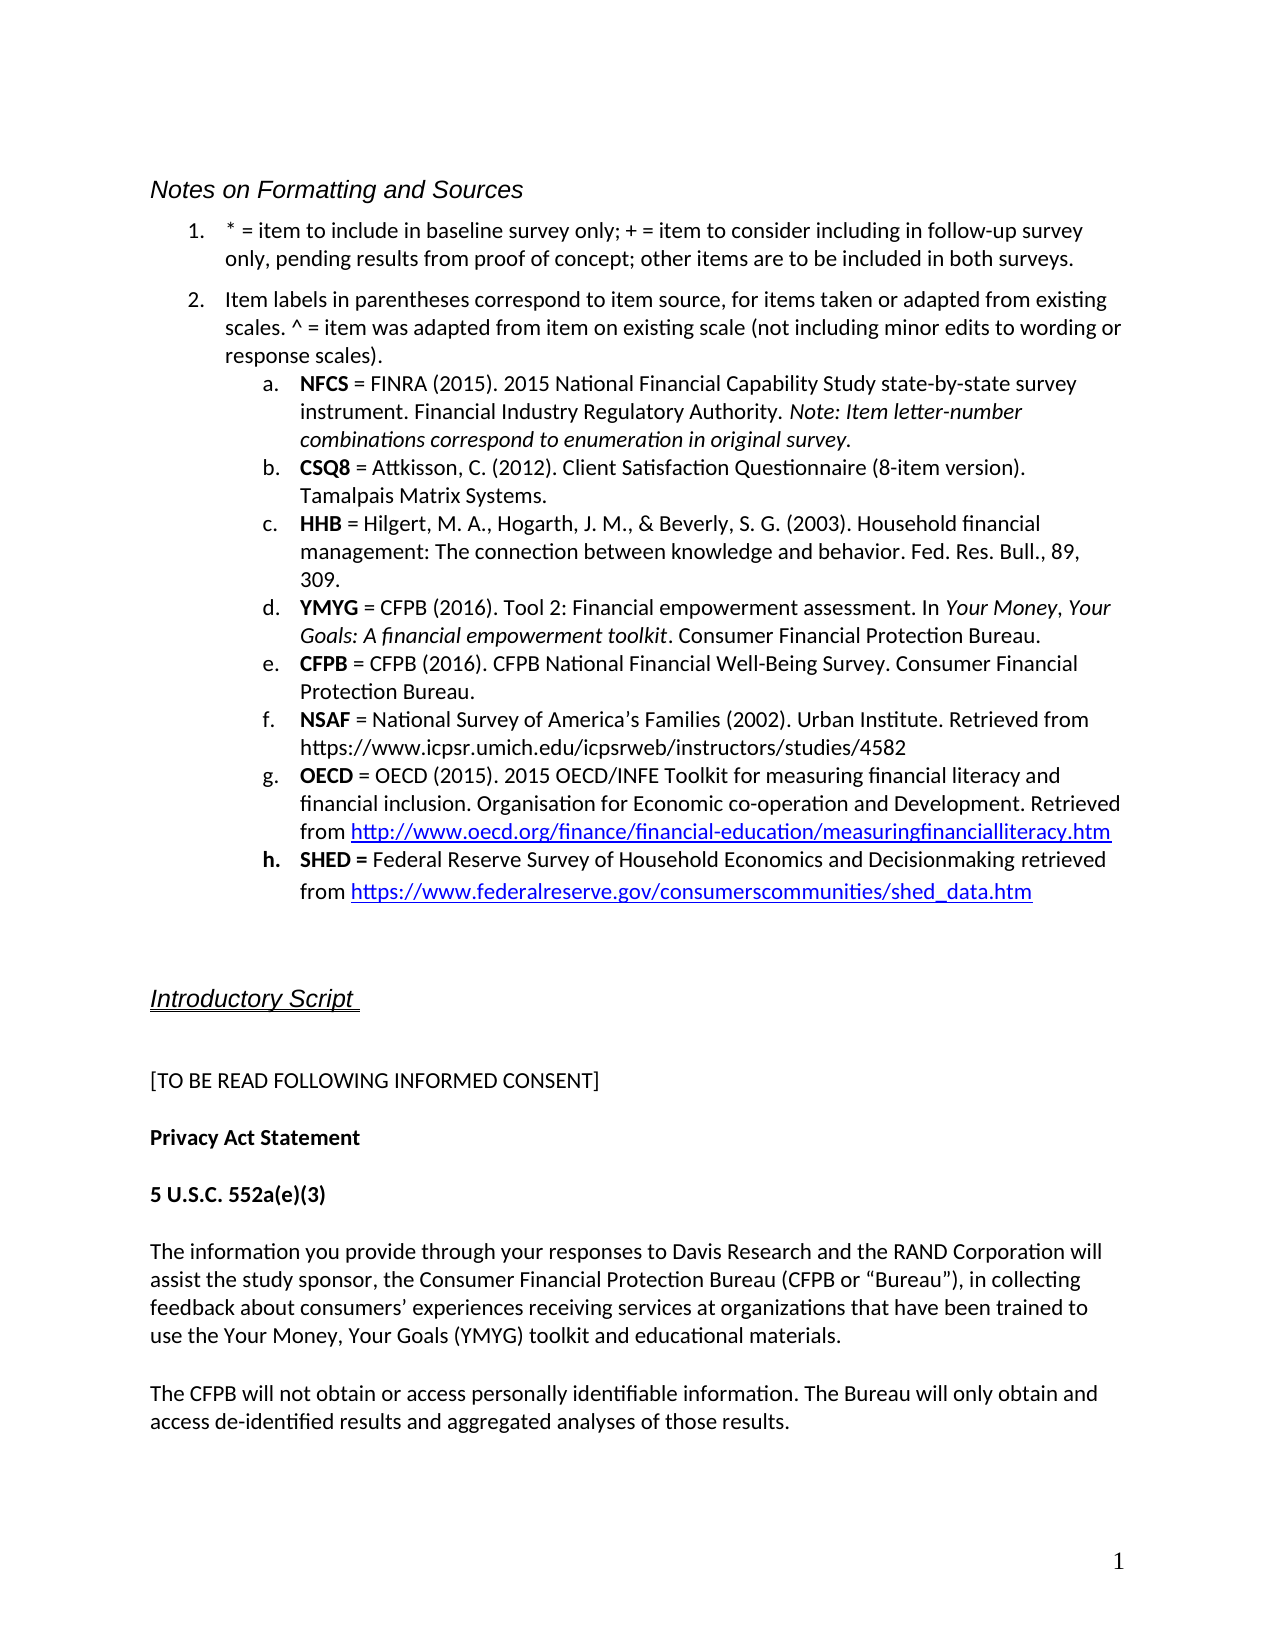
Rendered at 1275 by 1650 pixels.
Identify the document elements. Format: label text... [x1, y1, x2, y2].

list * = item to include in baseline survey only; + = item to consider including in follow-up survey only, pending results from proof of concept; other items are to be included in both surveys. [187, 216, 1125, 272]
list CSQ8 = Attkisson, C. (2012). Client Satisfaction Questionnaire (8-item version). Tamalpais Matrix Systems. [262, 453, 1125, 509]
text [TO BE READ FOLLOWING INFORMED CONSENT] [150, 1066, 1125, 1094]
list Item labels in parentheses correspond to item source, for items taken or adapted from existing scales. ^ = item was adapted from item on existing scale (not including minor edits to wording or response scales). [187, 285, 1125, 369]
text The information you provide through your responses to Davis Research and the RAND Corporation will assist the study sponsor, the Consumer Financial Protection Bureau (CFPB or “Bureau”), in collecting feedback about consumers’ experiences receiving services at organizations that have been trained to use the Your Money, Your Goals (YMYG) toolkit and educational materials. [150, 1237, 1125, 1349]
list YMYG = CFPB (2016). Tool 2: Financial empowerment assessment. In Your Money, Your Goals: A financial empowerment toolkit. Consumer Financial Protection Bureau. [262, 593, 1125, 649]
subtitle Notes on Formatting and Sources [150, 175, 1125, 204]
list NSAF = National Survey of America’s Families (2002). Urban Institute. Retrieved from https://www.icpsr.umich.edu/icpsrweb/instructors/studies/4582 [262, 705, 1125, 761]
text Privacy Act Statement [150, 1123, 1125, 1151]
list OECD = OECD (2015). 2015 OECD/INFE Toolkit for measuring financial literacy and financial inclusion. Organisation for Economic co-operation and Development. Retrieved from http://www.oecd.org/finance/financial-education/measuringfinancialliteracy.htm [262, 761, 1125, 845]
list CFPB = CFPB (2016). CFPB National Financial Well-Being Survey. Consumer Financial Protection Bureau. [262, 649, 1125, 705]
list NFCS = FINRA (2015). 2015 National Financial Capability Study state-by-state survey instrument. Financial Industry Regulatory Authority. Note: Item letter-number combinations correspond to enumeration in original survey. [262, 369, 1125, 453]
list SHED = Federal Reserve Survey of Household Economics and Decisionmaking retrieved from https://www.federalreserve.gov/consumerscommunities/shed_data.htm [262, 845, 1125, 905]
text 5 U.S.C. 552a(e)(3) [150, 1180, 1125, 1208]
text The CFPB will not obtain or access personally identifiable information. The Bureau will only obtain and access de-identified results and aggregated analyses of those results. [150, 1379, 1125, 1435]
list HHB = Hilgert, M. A., Hogarth, J. M., & Beverly, S. G. (2003). Household financial management: The connection between knowledge and behavior. Fed. Res. Bull., 89, 309. [262, 509, 1125, 593]
subtitle Introductory Script [150, 984, 1125, 1013]
